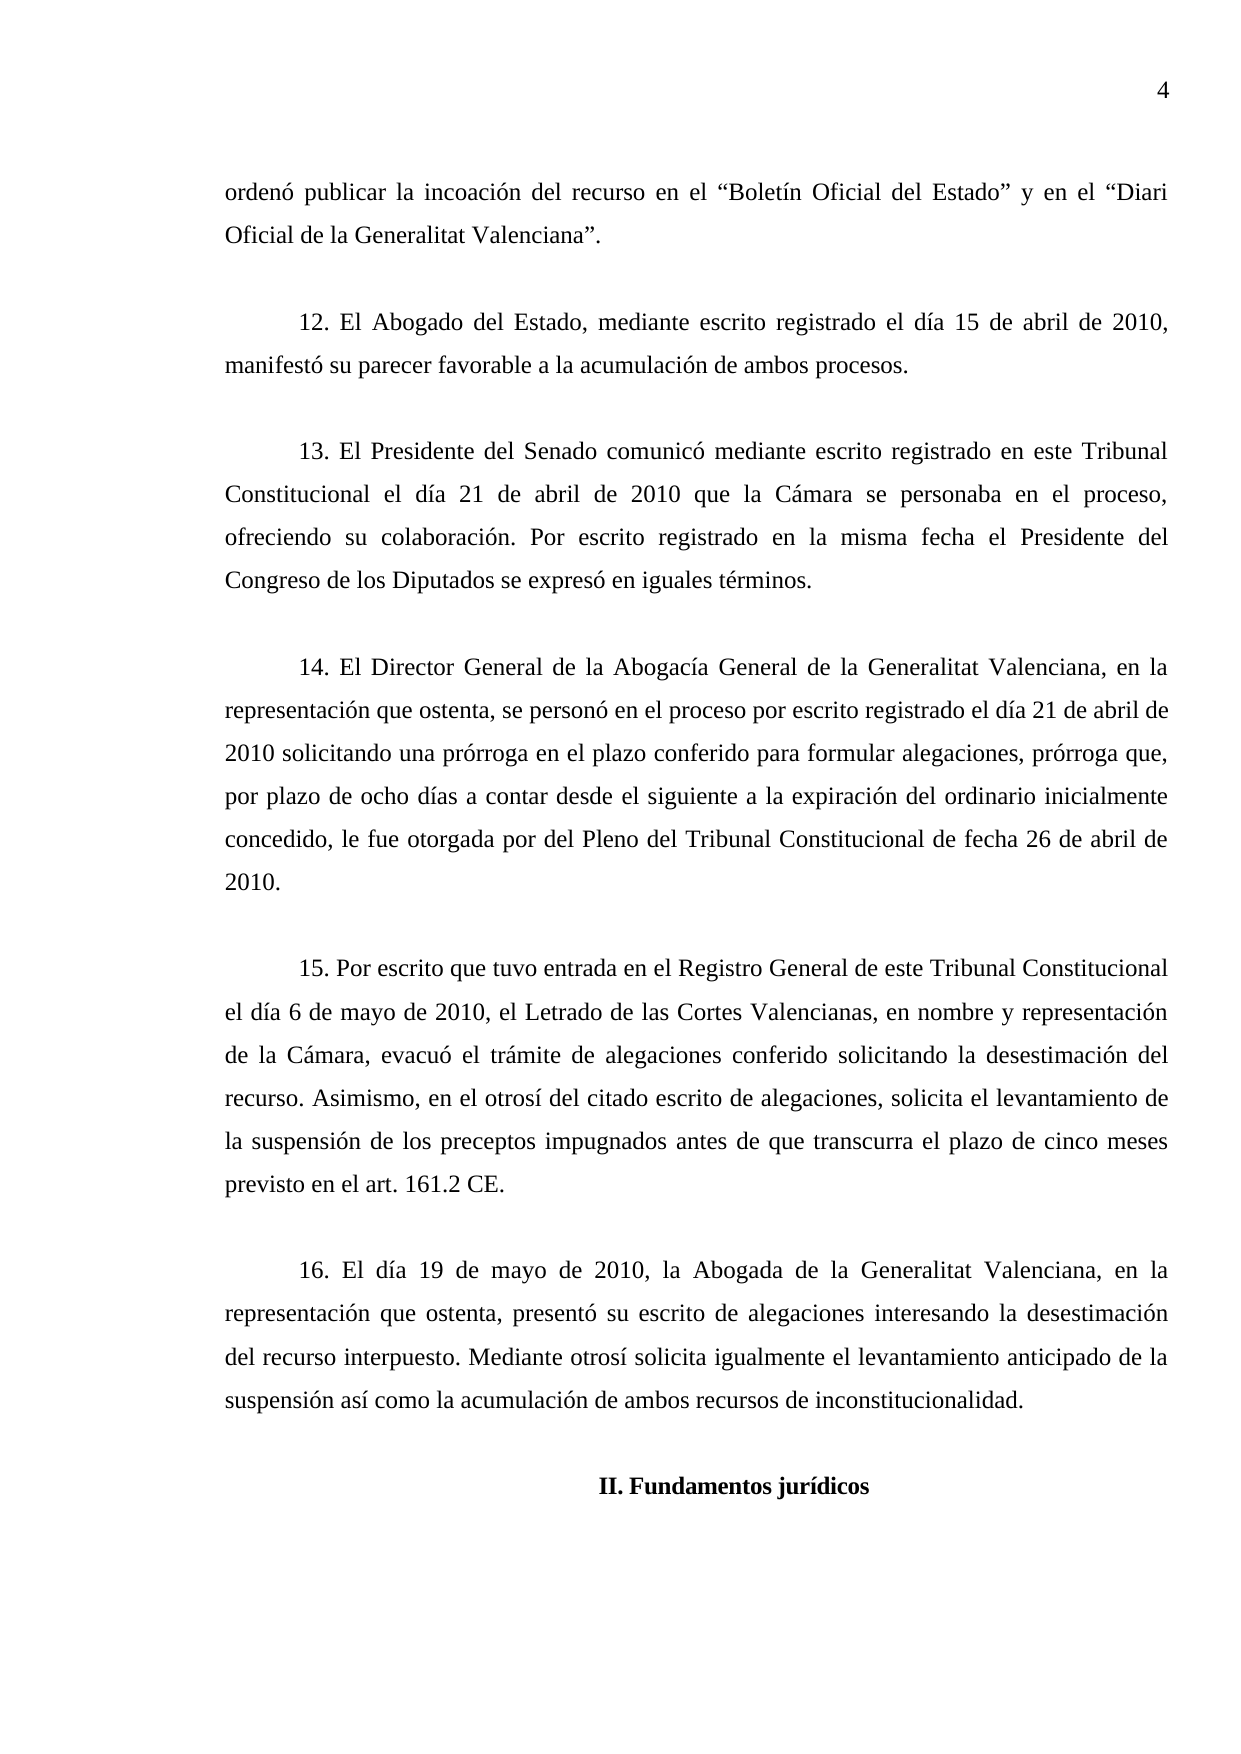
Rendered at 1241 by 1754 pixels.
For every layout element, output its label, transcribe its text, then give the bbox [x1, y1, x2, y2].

text 16. El día 19 de mayo de 2010, la Abogada de la Generalitat Valenciana, en la representación que ostenta, presentó su escrito de alegaciones interesando la desestimación del recurso interpuesto. Mediante otrosí solicita igualmente el levantamiento anticipado de la suspensión así como la acumulación de ambos recursos de inconstitucionalidad. [224, 1255, 1169, 1413]
text 15. Por escrito que tuvo entrada en el Registro General de este Tribunal Constitucional el día 6 de mayo de 2010, el Letrado de las Cortes Valencianas, en nombre y representación de la Cámara, evacuó el trámite de alegaciones conferido solicitando la desestimación del recurso. Asimismo, en el otrosí del citado escrito de alegaciones, solicita el levantamiento de la suspensión de los preceptos impugnados antes de que transcurra el plazo de cinco meses previsto en el art. 161.2 CE. [224, 953, 1169, 1198]
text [224, 177, 1169, 249]
subtitle II. Fundamentos jurídicos [224, 1471, 1169, 1500]
text 14. El Director General de la Abogacía General de la Generalitat Valenciana, en la representación que ostenta, se personó en el proceso por escrito registrado el día 21 de abril de 2010 solicitando una prórroga en el plazo conferido para formular alegaciones, prórroga que, por plazo de ocho días a contar desde el siguiente a la expiración del ordinario inicialmente concedido, le fue otorgada por del Pleno del Tribunal Constitucional de fecha 26 de abril de 2010. [224, 652, 1169, 896]
text 12. El Abogado del Estado, mediante escrito registrado el día 15 de abril de 2010, manifestó su parecer favorable a la acumulación de ambos procesos. [224, 307, 1169, 378]
text 13. El Presidente del Senado comunicó mediante escrito registrado en este Tribunal Constitucional el día 21 de abril de 2010 que la Cámara se personaba en el proceso, ofreciendo su colaboración. Por escrito registrado en la misma fecha el Presidente del Congreso de los Diputados se expresó en iguales términos. [224, 436, 1169, 594]
